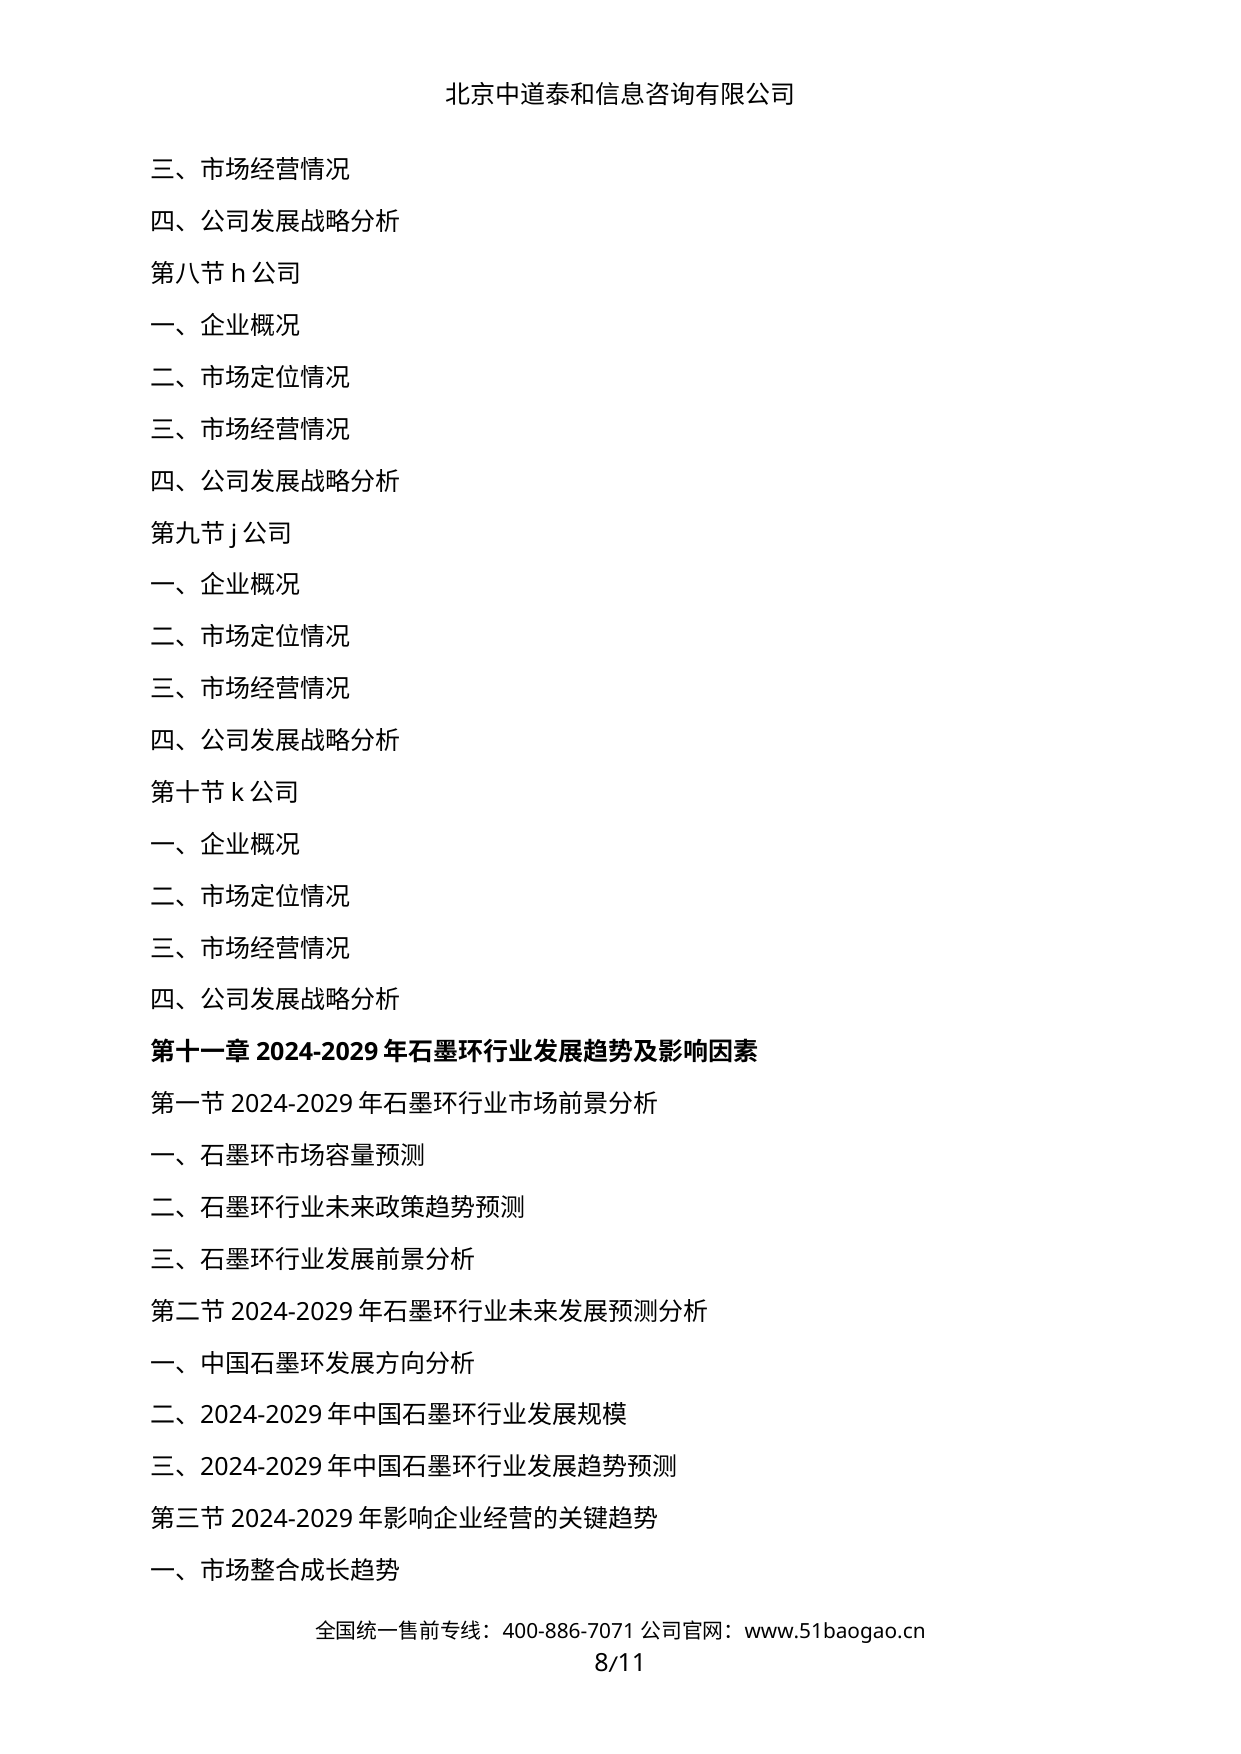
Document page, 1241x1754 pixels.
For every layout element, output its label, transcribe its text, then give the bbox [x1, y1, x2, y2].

text 第二节 2024-2029年石墨环行业未来发展预测分析 [150, 1291, 1090, 1327]
text 二、石墨环行业未来政策趋势预测 [150, 1187, 1090, 1224]
text 一、企业概况 [150, 824, 1090, 861]
text 二、市场定位情况 [150, 617, 1090, 653]
text 一、企业概况 [150, 565, 1090, 601]
text 四、公司发展战略分析 [150, 461, 1090, 497]
text 一、石墨环市场容量预测 [150, 1136, 1090, 1172]
text 第九节 j公司 [150, 513, 1090, 549]
text 第八节 h公司 [150, 254, 1090, 290]
text 一、企业概况 [150, 306, 1090, 342]
text 三、市场经营情况 [150, 150, 1090, 186]
text 三、市场经营情况 [150, 669, 1090, 705]
text 一、中国石墨环发展方向分析 [150, 1343, 1090, 1379]
text 四、公司发展战略分析 [150, 980, 1090, 1016]
text 二、2024-2029年中国石墨环行业发展规模 [150, 1395, 1090, 1431]
text 三、2024-2029年中国石墨环行业发展趋势预测 [150, 1447, 1090, 1483]
text 四、公司发展战略分析 [150, 202, 1090, 238]
text 第一节 2024-2029年石墨环行业市场前景分析 [150, 1084, 1090, 1120]
text 三、市场经营情况 [150, 409, 1090, 446]
text 二、市场定位情况 [150, 876, 1090, 912]
text 三、石墨环行业发展前景分析 [150, 1239, 1090, 1276]
text 三、市场经营情况 [150, 928, 1090, 964]
text 四、公司发展战略分析 [150, 721, 1090, 757]
text 二、市场定位情况 [150, 357, 1090, 394]
text 第十一章 2024-2029年石墨环行业发展趋势及影响因素 [150, 1032, 1090, 1068]
text 一、市场整合成长趋势 [150, 1551, 1090, 1587]
text 第十节 k公司 [150, 772, 1090, 809]
text 第三节 2024-2029年影响企业经营的关键趋势 [150, 1499, 1090, 1535]
